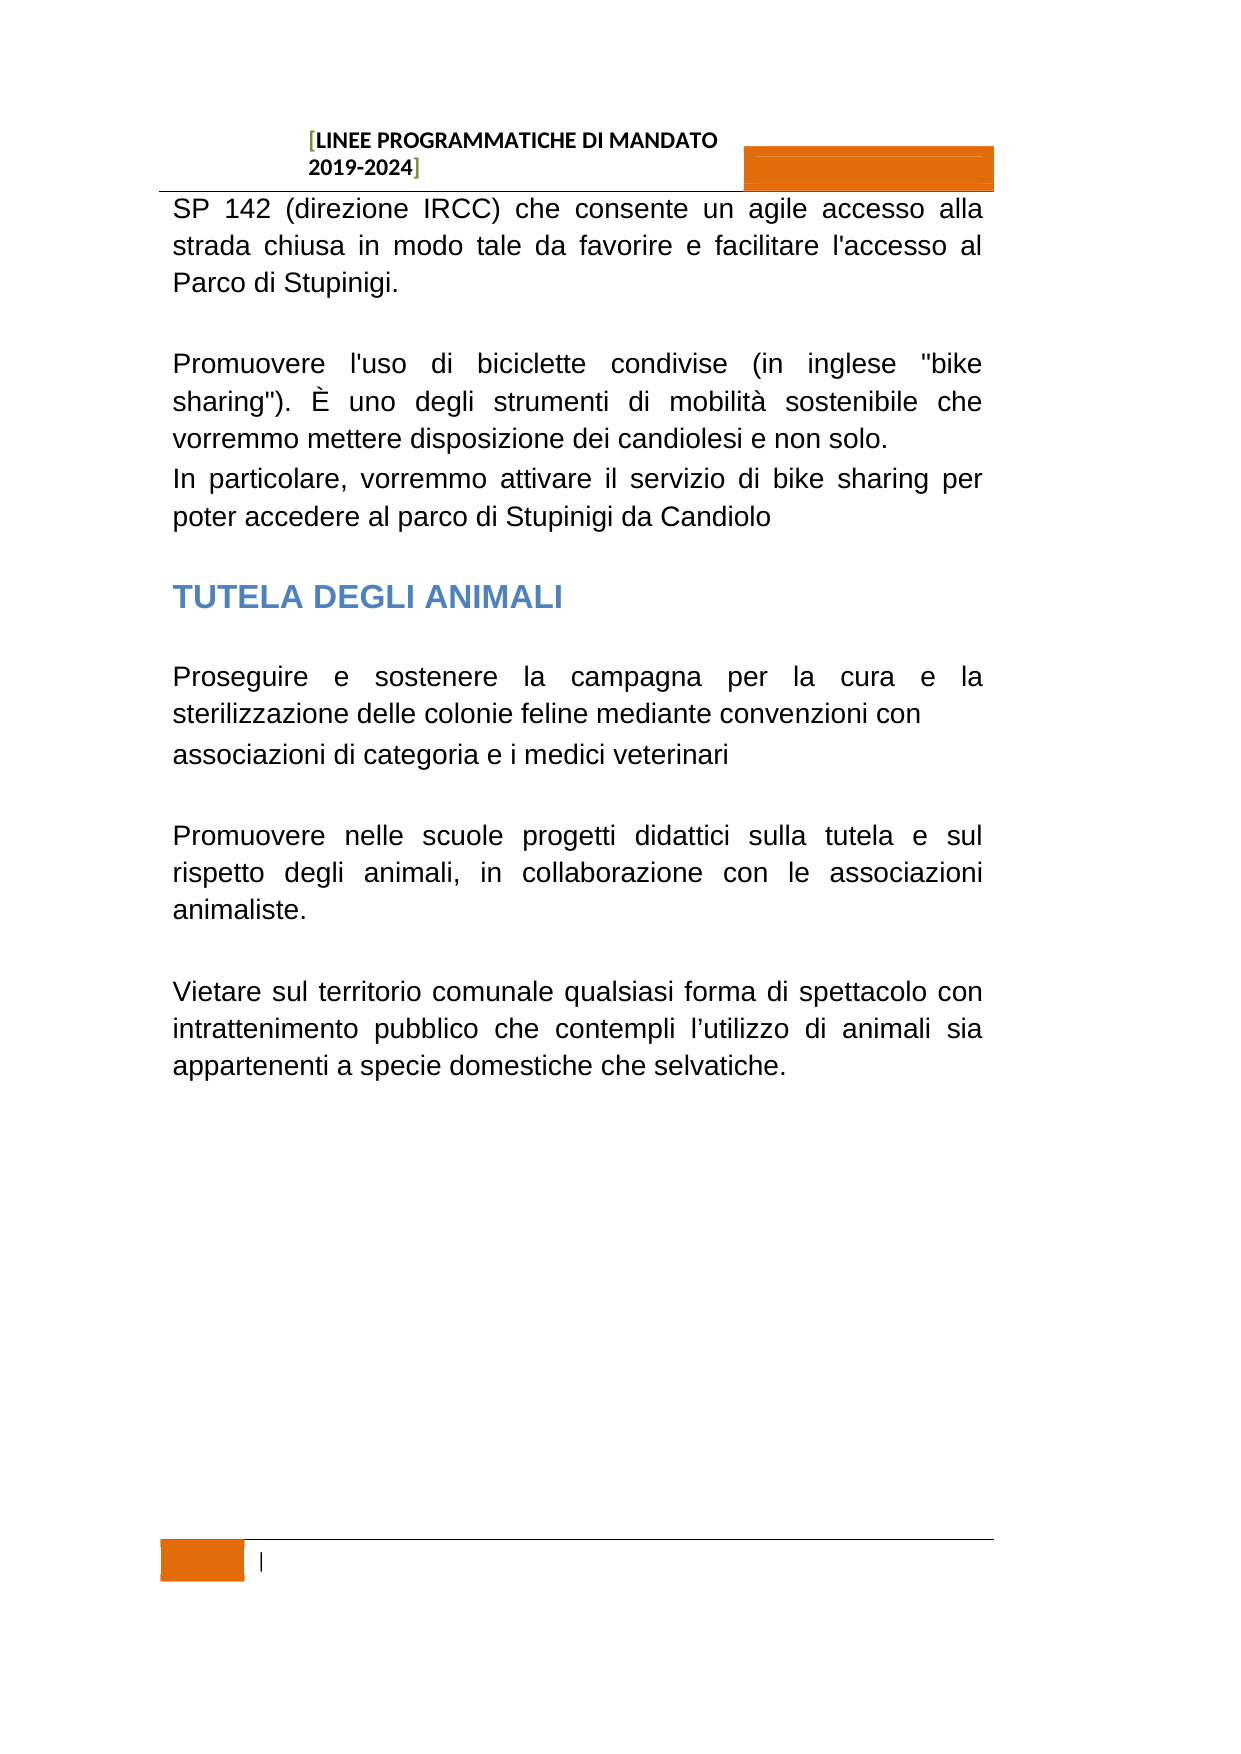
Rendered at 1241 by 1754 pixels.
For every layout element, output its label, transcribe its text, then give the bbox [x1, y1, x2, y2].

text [172, 192, 983, 298]
text Promuovere nelle scuole progetti didattici sulla tutela e sul rispetto degli animali, in collaborazione con le associazioni animaliste. [172, 819, 983, 926]
text Vietare sul territorio comunale qualsiasi forma di spettacolo con intrattenimento pubblico che contempli l’utilizzo di animali sia appartenenti a specie domestiche che selvatiche. [172, 974, 983, 1081]
text Promuovere l'uso di biciclette condivise (in inglese "bike sharing"). È uno degli strumenti di mobilità sostenibile che vorremmo mettere disposizione dei candiolesi e non solo. [172, 347, 983, 454]
text Proseguire e sostenere la campagna per la cura e la sterilizzazione delle colonie feline mediante convenzioni con [172, 660, 983, 729]
text In particolare, vorremmo attivare il servizio di bike sharing per poter accedere al parco di Stupinigi da Candiolo [172, 462, 983, 532]
text associazioni di categoria e i medici veterinari [172, 738, 983, 770]
text TUTELA DEGLI ANIMALI [172, 577, 1065, 616]
